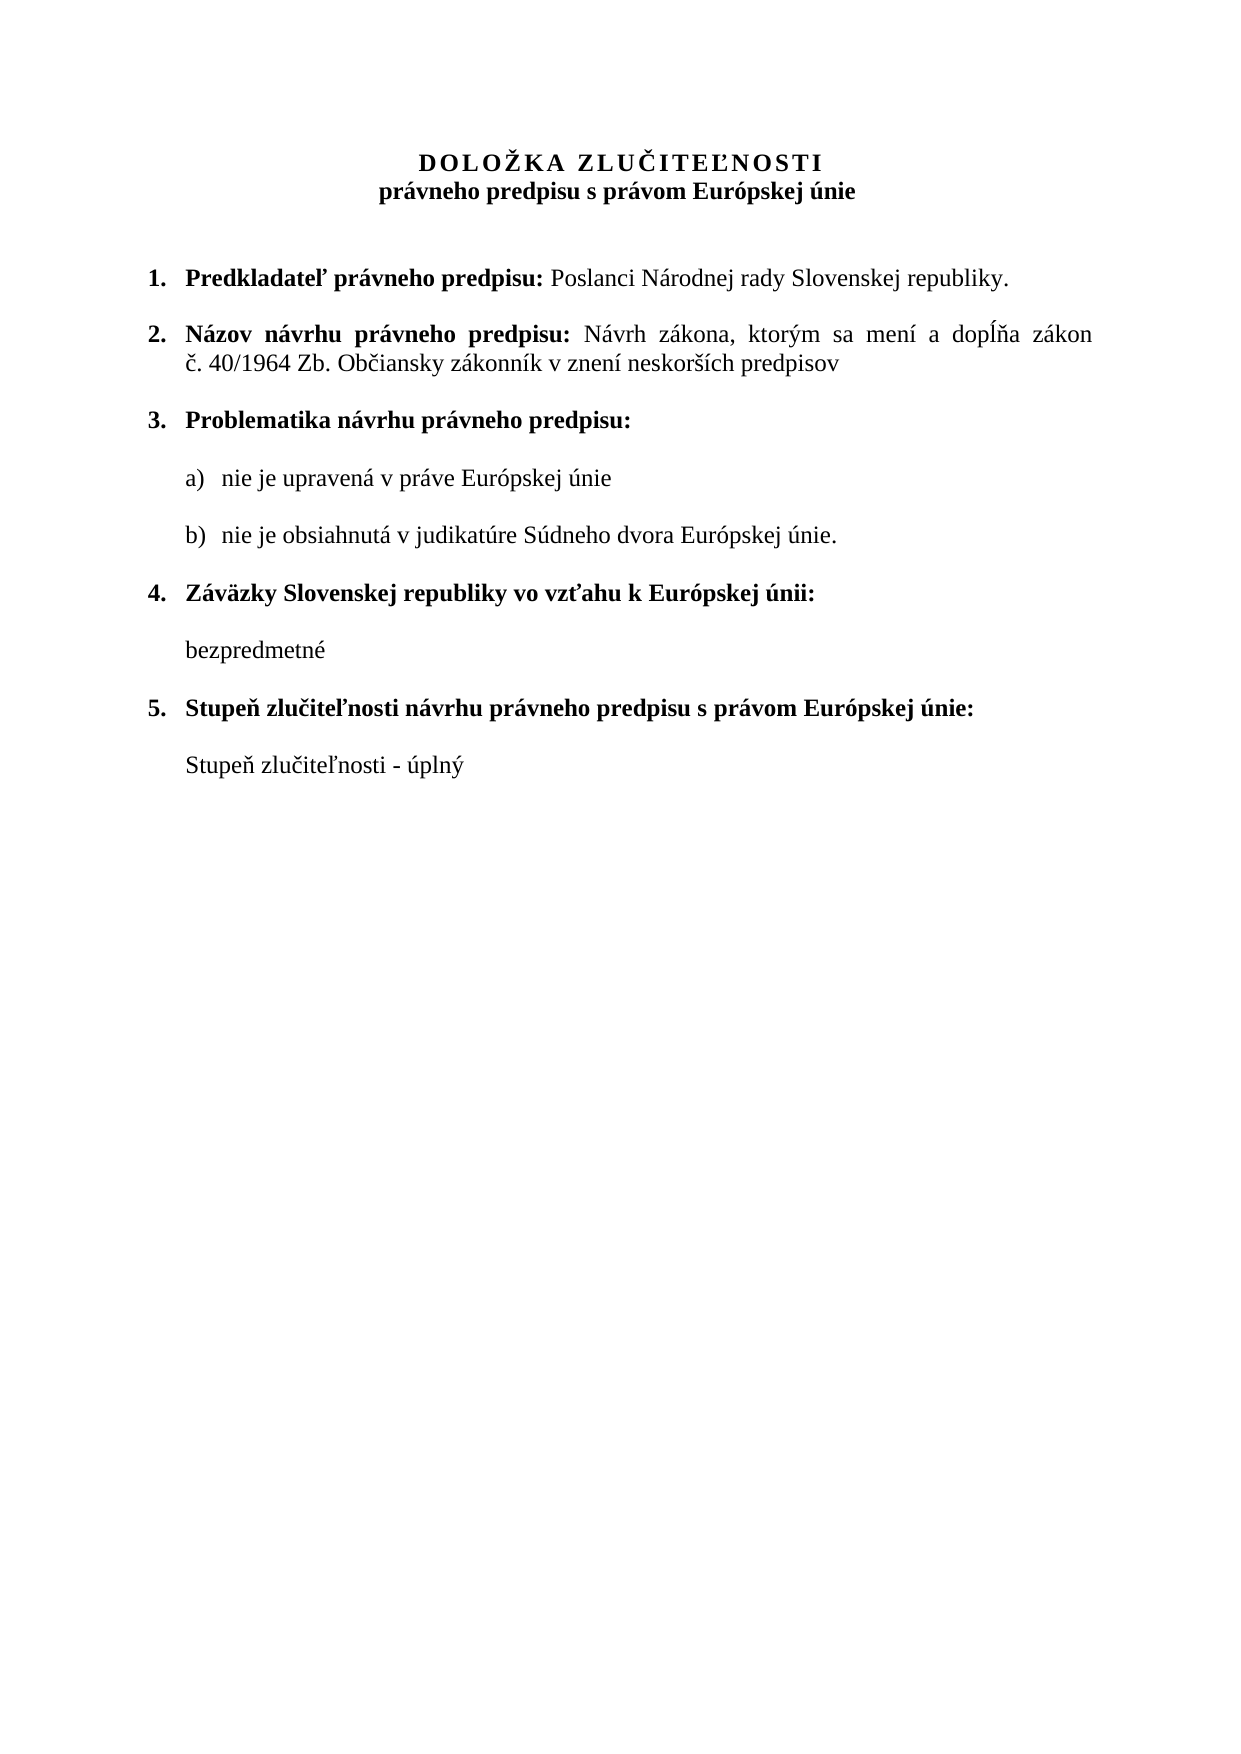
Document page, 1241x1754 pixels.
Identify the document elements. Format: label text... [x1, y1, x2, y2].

text bezpredmetné [148, 636, 1093, 664]
text b) nie je obsiahnutá v judikatúre Súdneho dvora Európskej únie. [185, 521, 1093, 549]
text a) nie je upravená v práve Európskej únie [185, 463, 1093, 492]
text Doložka zlučiteľnosti [148, 148, 1093, 176]
text 4. Záväzky Slovenskej republiky vo vzťahu k Európskej únii: [148, 578, 1093, 607]
text 5. Stupeň zlučiteľnosti návrhu právneho predpisu s právom Európskej únie: [148, 693, 1093, 722]
text 2. Názov návrhu právneho predpisu: Návrh zákona, ktorým sa mení a dopĺňa zákon č. 40/1964 Zb. Občiansky zákonník v znení neskorších predpisov [148, 319, 1093, 377]
text 3. Problematika návrhu právneho predpisu: [148, 406, 1093, 434]
text právneho predpisu s právom Európskej únie [148, 176, 1093, 205]
text Stupeň zlučiteľnosti - úplný [148, 751, 1093, 779]
text 1. Predkladateľ právneho predpisu: Poslanci Národnej rady Slovenskej republiky. [148, 263, 1093, 291]
